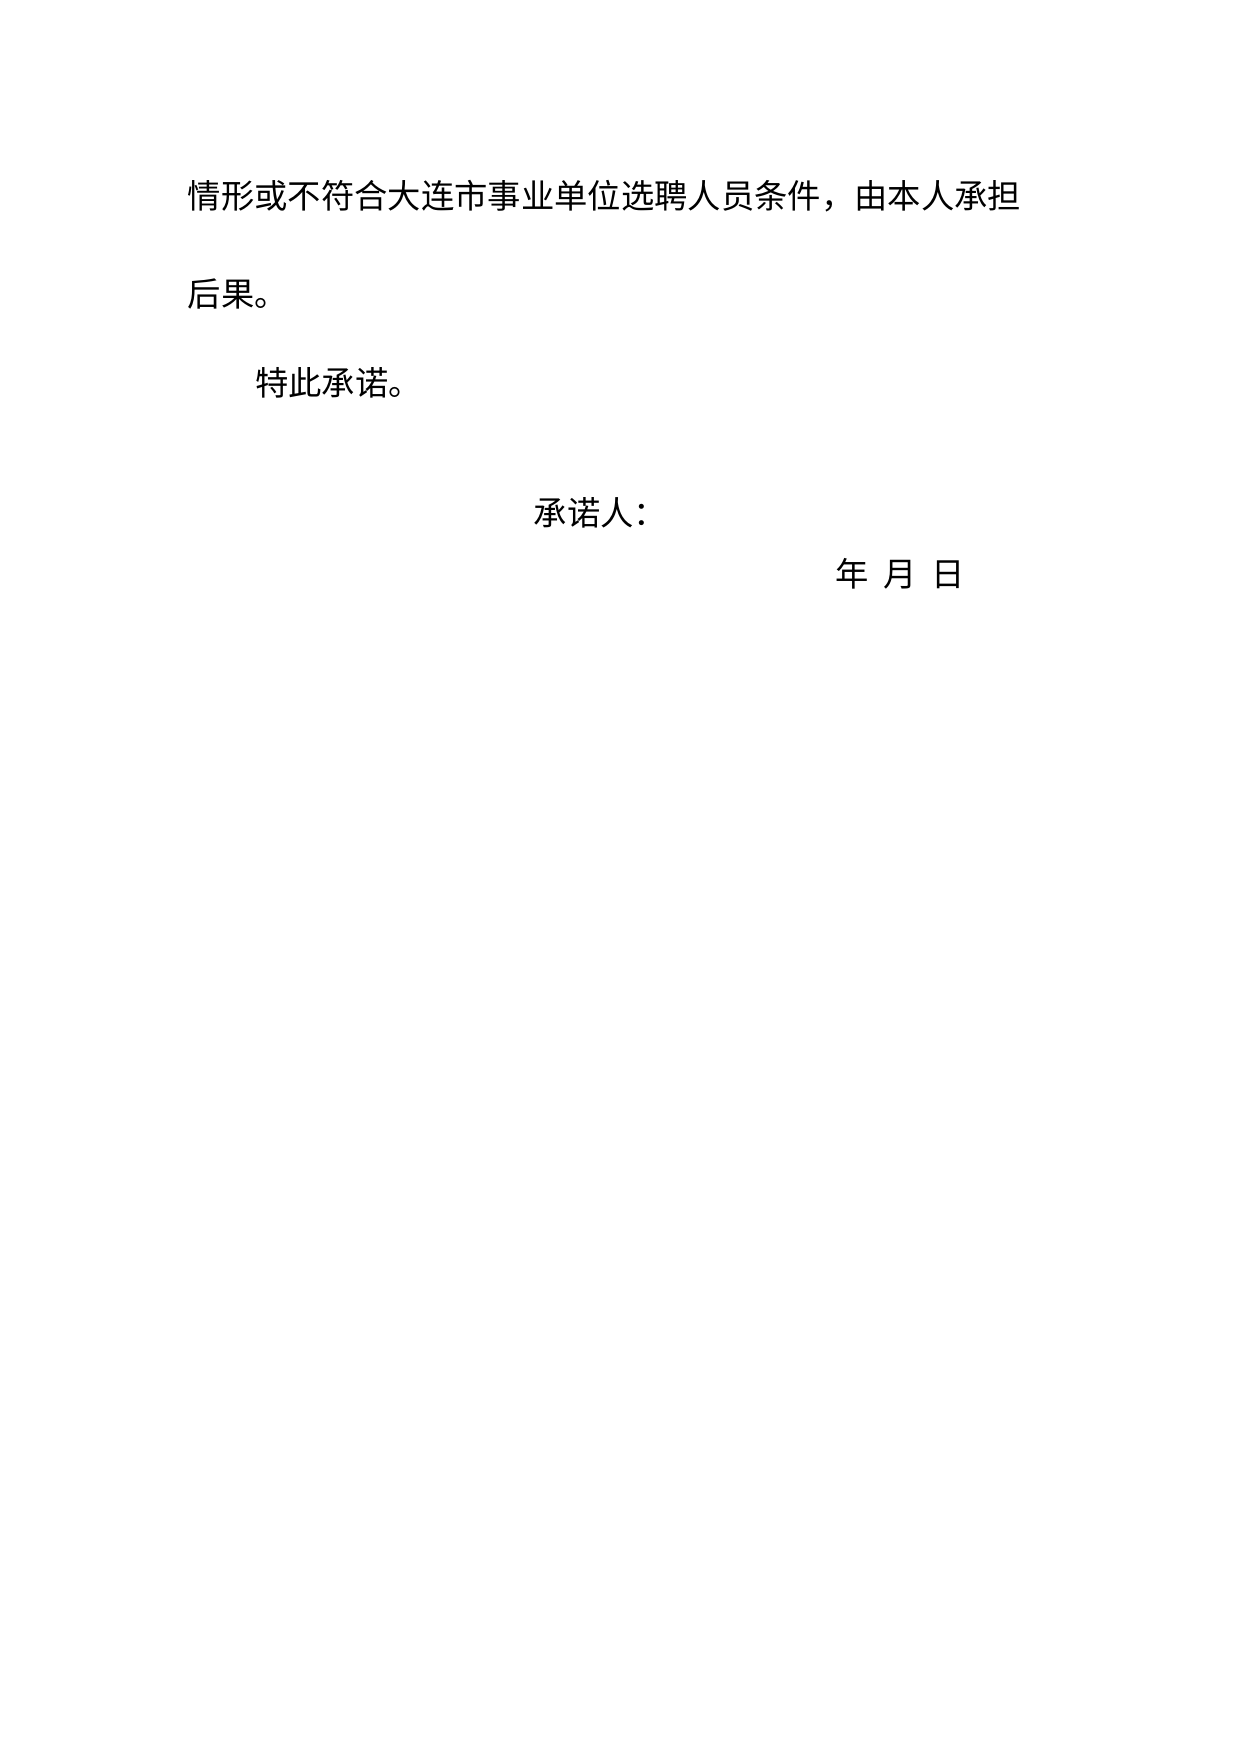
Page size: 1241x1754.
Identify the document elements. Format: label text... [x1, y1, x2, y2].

text 年 月 日 [695, 543, 1053, 596]
text 承诺人： [187, 478, 1053, 543]
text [187, 162, 1053, 324]
text 特此承诺。 [187, 348, 1053, 413]
